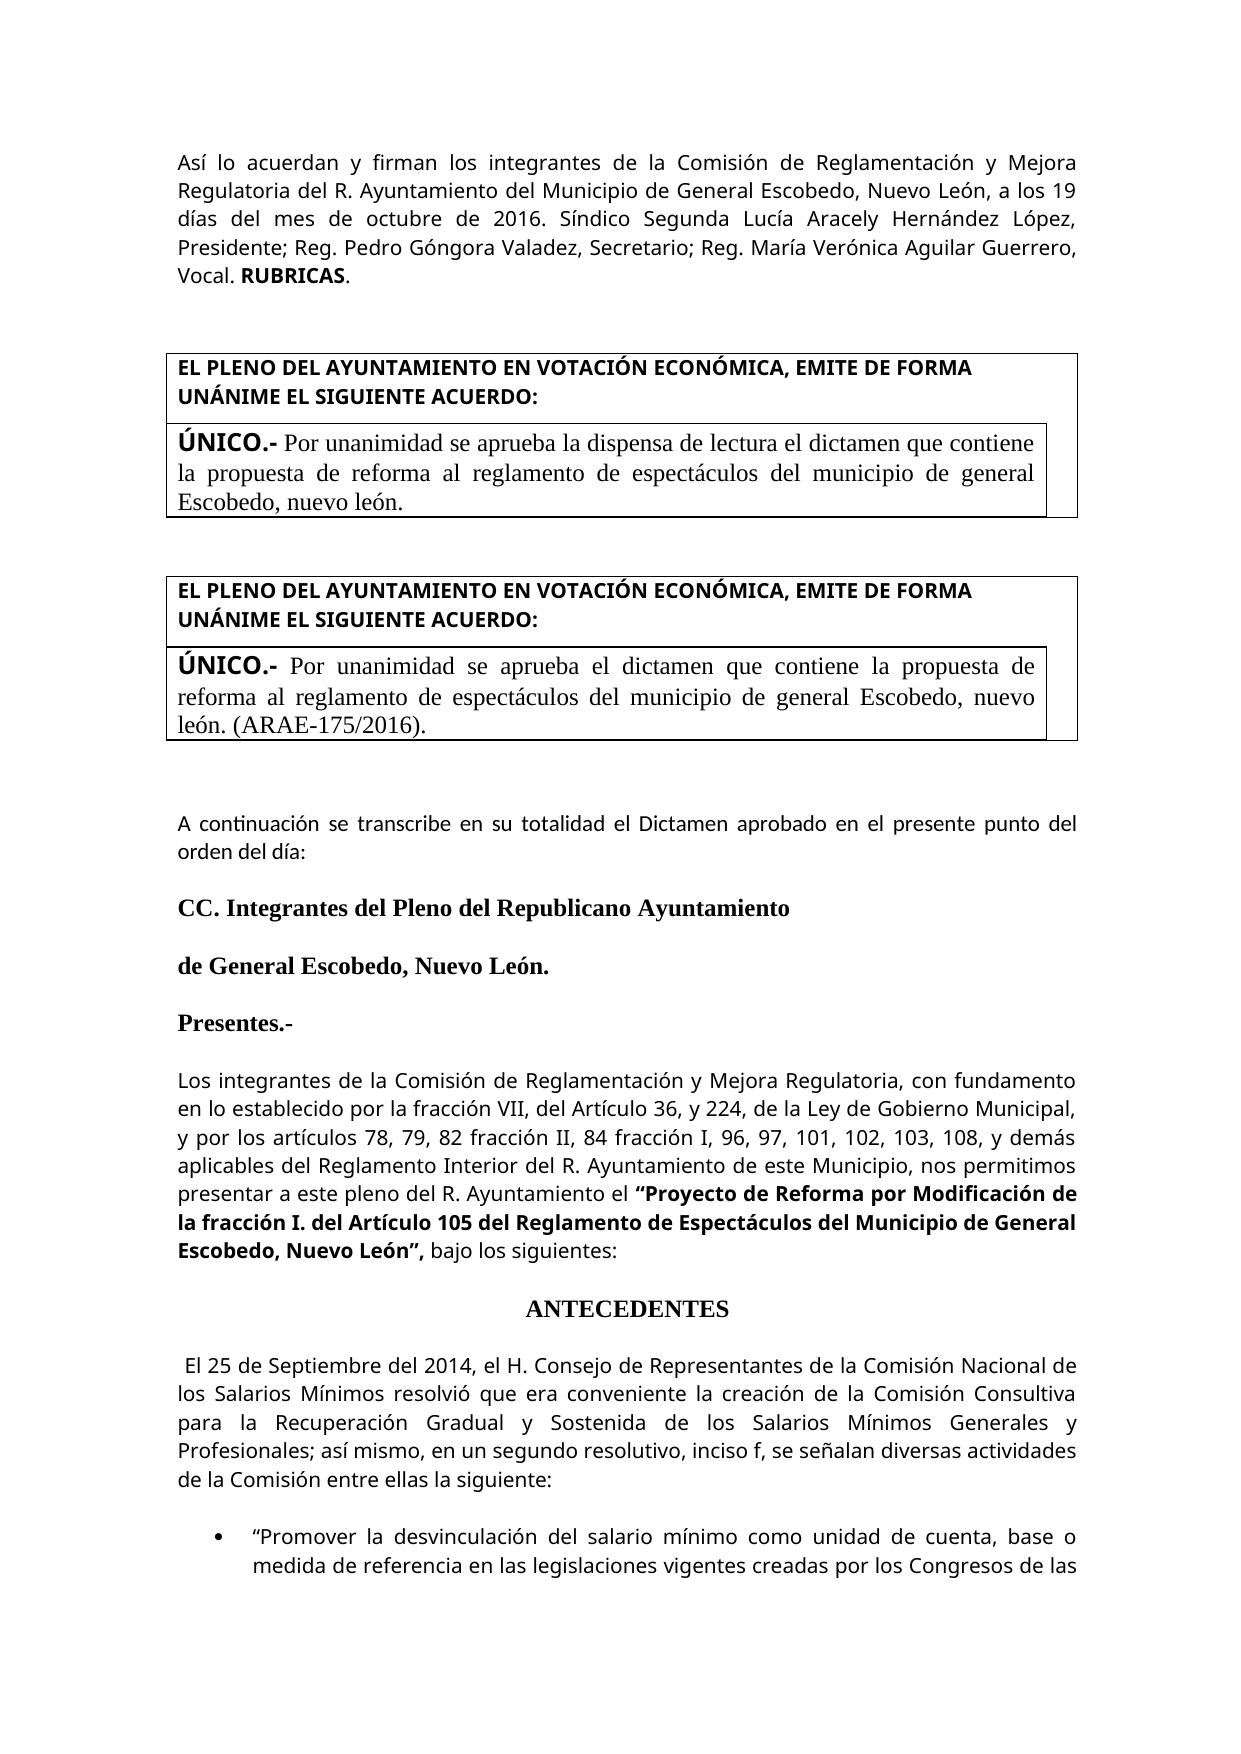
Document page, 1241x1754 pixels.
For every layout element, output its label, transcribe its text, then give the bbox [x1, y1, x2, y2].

text ANTECEDENTES [177, 1294, 1078, 1322]
table_header EL PLENO DEL AYUNTAMIENTO EN VOTACIÓN ECONÓMICA, EMITE DE FORMA UNÁNIME EL SIGUIENTE ACUERDO: [167, 354, 1077, 517]
text de General Escobedo, Nuevo León. [177, 951, 1078, 979]
text Así lo acuerdan y firman los integrantes de la Comisión de Reglamentación y Mejora Regulatoria del R. Ayuntamiento del Municipio de General Escobedo, Nuevo León, a los 19 días del mes de octubre de 2016. Síndico Segunda Lucía Aracely Hernández López, Presidente; Reg. Pedro Góngora Valadez, Secretario; Reg. María Verónica Aguilar Guerrero, Vocal. RUBRICAS. [177, 148, 1078, 290]
text A continuación se transcribe en su totalidad el Dictamen aprobado en el presente punto del orden del día: [177, 809, 1079, 865]
text CC. Integrantes del Pleno del Republicano Ayuntamiento [177, 893, 1078, 922]
table_header EL PLENO DEL AYUNTAMIENTO EN VOTACIÓN ECONÓMICA, EMITE DE FORMA UNÁNIME EL SIGUIENTE ACUERDO: [167, 577, 1077, 740]
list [215, 1522, 1078, 1580]
text Presentes.- [177, 1008, 1078, 1037]
text El 25 de Septiembre del 2014, el H. Consejo de Representantes de la Comisión Nacional de los Salarios Mínimos resolvió que era conveniente la creación de la Comisión Consultiva para la Recuperación Gradual y Sostenida de los Salarios Mínimos Generales y Profesionales; así mismo, en un segundo resolutivo, inciso f, se señalan diversas actividades de la Comisión entre ellas la siguiente: [177, 1351, 1078, 1493]
text Los integrantes de la Comisión de Reglamentación y Mejora Regulatoria, con fundamento en lo establecido por la fracción VII, del Artículo 36, y 224, de la Ley de Gobierno Municipal, y por los artículos 78, 79, 82 fracción II, 84 fracción I, 96, 97, 101, 102, 103, 108, y demás aplicables del Reglamento Interior del R. Ayuntamiento de este Municipio, nos permitimos presentar a este pleno del R. Ayuntamiento el “Proyecto de Reforma por Modificación de la fracción I. del Artículo 105 del Reglamento de Espectáculos del Municipio de General Escobedo, Nuevo León”, bajo los siguientes: [177, 1066, 1078, 1265]
